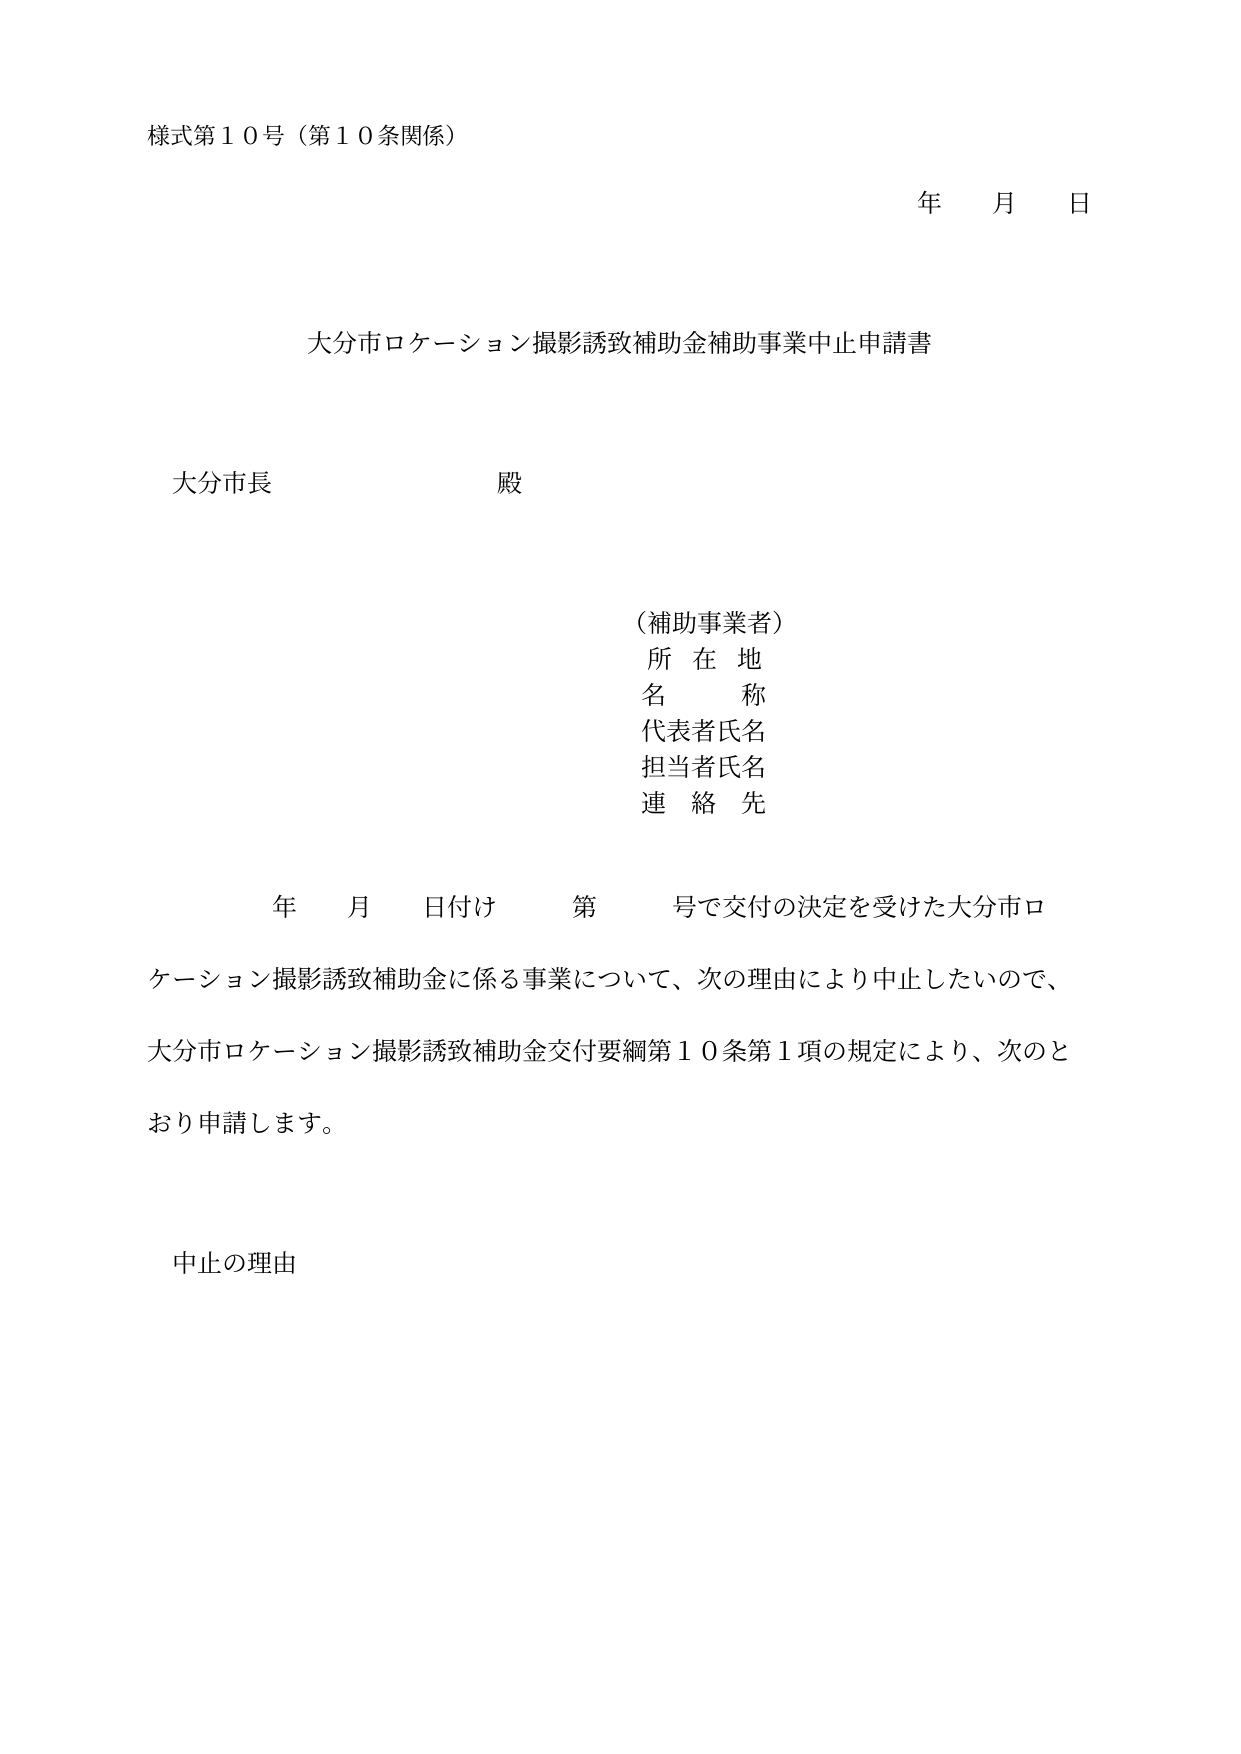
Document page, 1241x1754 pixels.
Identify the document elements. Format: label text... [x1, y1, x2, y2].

text 中止の理由 [148, 1243, 1092, 1279]
text 大分市長 殿 [148, 464, 1092, 500]
text 名 称 [148, 676, 1092, 712]
text 様式第１０号（第１０条関係） [148, 118, 1092, 151]
text （補助事業者） [148, 604, 1092, 640]
text 所在地 [148, 640, 1092, 676]
text 年 月 日付け 第 号で交付の決定を受けた大分市ロケーション撮影誘致補助金に係る事業について、次の理由により中止したいので、大分市ロケーション撮影誘致補助金交付要綱第１０条第１項の規定により、次のとおり申請します。 [148, 888, 1092, 1139]
text 連 絡 先 [148, 784, 1092, 819]
text 大分市ロケーション撮影誘致補助金補助事業中止申請書 [148, 324, 1092, 360]
text 年 月 日 [148, 184, 1092, 220]
text 代表者氏名 [148, 712, 1092, 748]
text 担当者氏名 [148, 748, 1092, 784]
